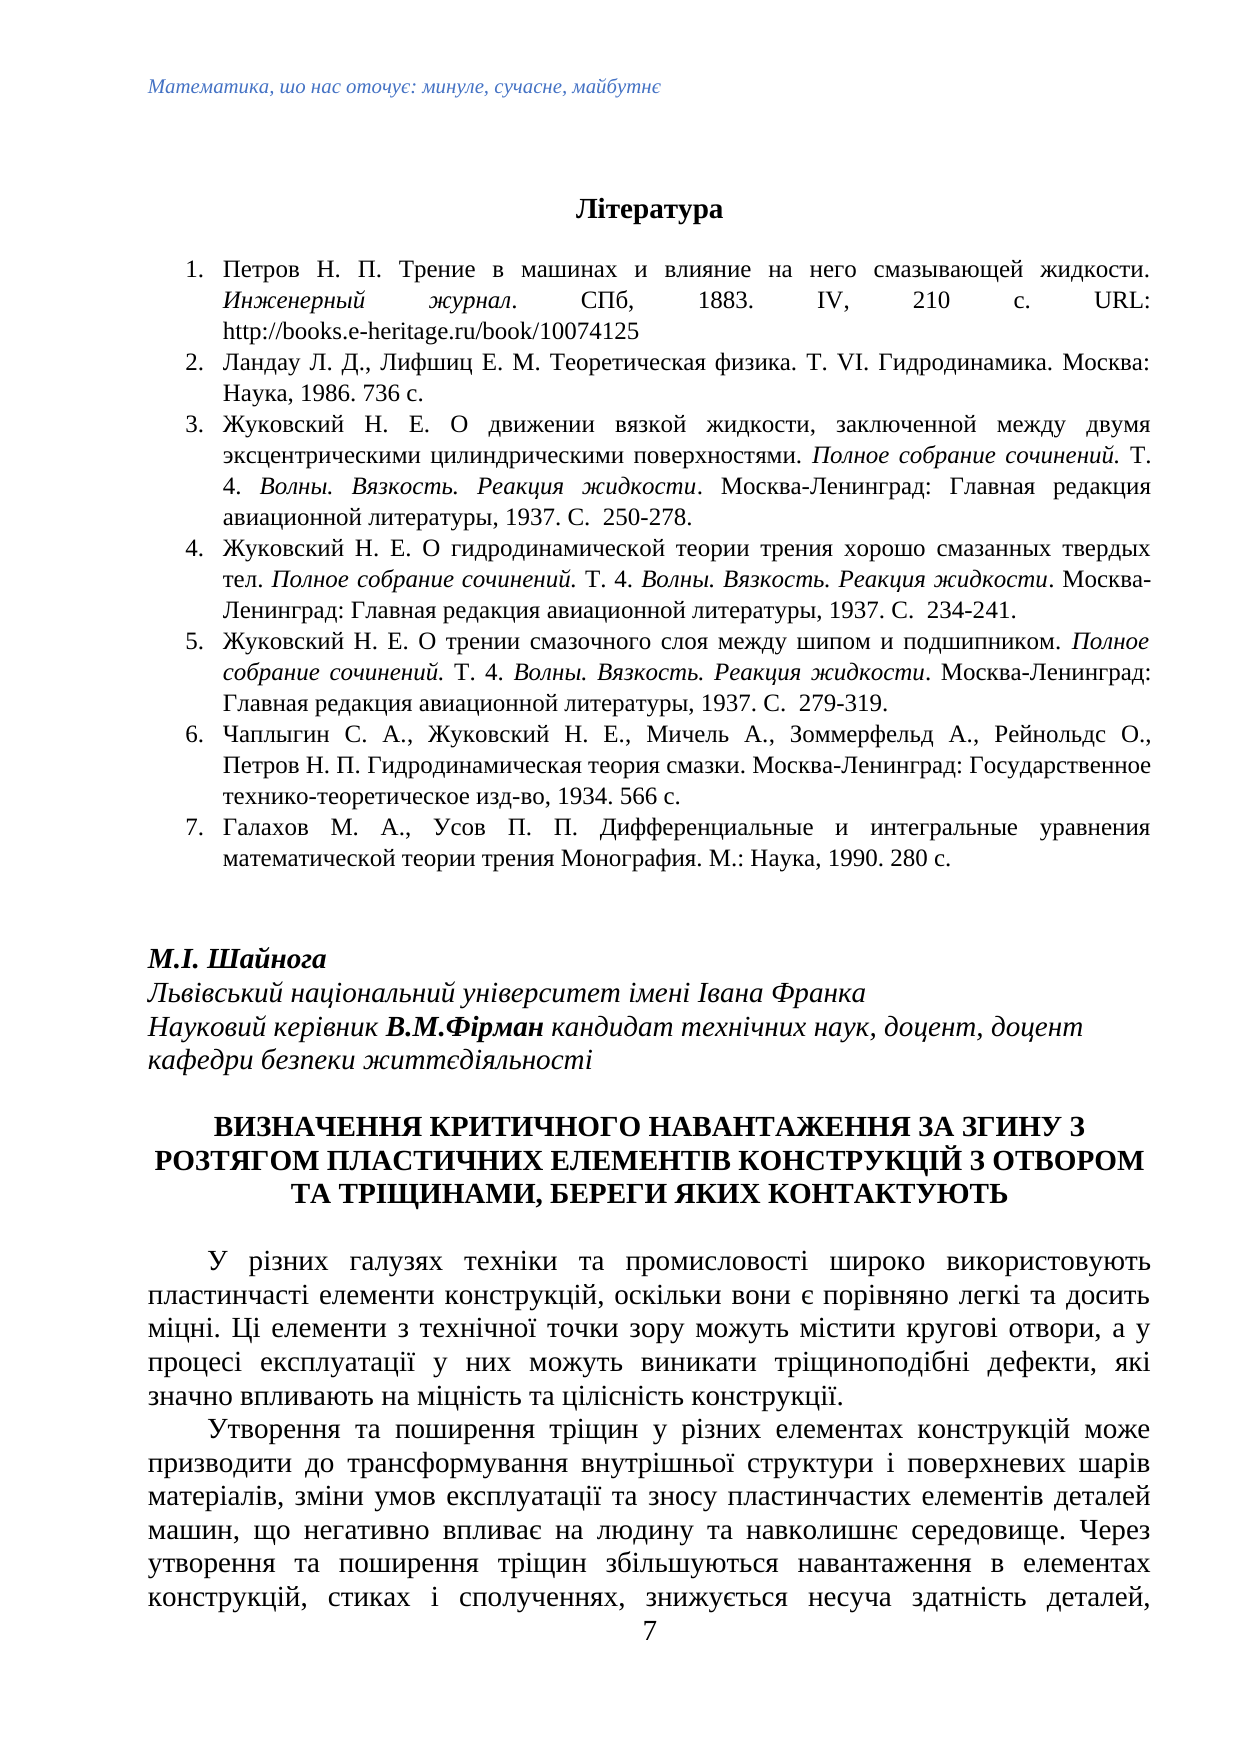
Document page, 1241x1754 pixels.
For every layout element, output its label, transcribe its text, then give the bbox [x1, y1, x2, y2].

list Чаплыгин С. А., Жуковский Н. Е., Мичель А., Зоммерфельд А., Рейнольдс О., Петров Н. П. Гидродинамическая теория смазки. Москва-Ленинград: Государственное технико-теоретическое изд-во, 1934. 566 с. [185, 719, 1152, 810]
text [148, 1411, 1152, 1612]
list Жуковский Н. Е. О гидродинамической теории трения хорошо смазанных твердых тел. Полное собрание сочинений. Т. 4. Волны. Вязкость. Реакция жидкости. Москва-Ленинград: Главная редакция авиационной литературы, 1937. С. 234-241. [185, 533, 1152, 624]
text Науковий керівник В.М.Фірман кандидат технічних наук, доцент, доцент кафедри безпеки життєдіяльності [148, 1009, 1152, 1076]
list Жуковский Н. Е. О трении смазочного слоя между шипом и подшипником. Полное собрание сочинений. Т. 4. Волны. Вязкость. Реакция жидкости. Москва-Ленинград: Главная редакция авиационной литературы, 1937. С. 279-319. [185, 626, 1152, 717]
list Жуковский Н. Е. О движении вязкой жидкости, заключенной между двумя эксцентрическими цилиндрическими поверхностями. Полное собрание сочинений. Т. 4. Волны. Вязкость. Реакция жидкости. Москва-Ленинград: Главная редакция авиационной литературы, 1937. С. 250-278. [185, 409, 1152, 531]
list Петров Н. П. Трение в машинах и влияние на него смазывающей жидкости. Инженерный журнал. СПб, 1883. IV, 210 c. URL: http://books.e-heritage.ru/book/10074125 [185, 254, 1152, 344]
text М.І. Шайнога [148, 942, 1152, 975]
list Галахов М. А., Усов П. П. Дифференциальные и интегральные уравнения математической теории трения Монография. М.: Наука, 1990. 280 с. [185, 812, 1152, 872]
text ВИЗНАЧЕННЯ КРИТИЧНОГО НАВАНТАЖЕННЯ ЗА ЗГИНУ З РОЗТЯГОМ ПЛАСТИЧНИХ ЕЛЕМЕНТІВ КОНСТРУКЦІЙ З ОТВОРОМ ТА ТРІЩИНАМИ, БЕРЕГИ ЯКИХ КОНТАКТУЮТЬ [148, 1109, 1152, 1210]
text Література [148, 191, 1152, 225]
list Ландау Л. Д., Лифшиц Е. М. Теоретическая физика. Т. VI. Гидродинамика. Москва: Наука, 1986. 736 с. [185, 347, 1152, 407]
text У різних галузях техніки та промисловості широко використовують пластинчасті елементи конструкцій, оскільки вони є порівняно легкі та досить міцні. Ці елементи з технічної точки зору можуть містити кругові отвори, а у процесі експлуатації у них можуть виникати тріщиноподібні дефекти, які значно впливають на міцність та цілісність конструкції. [148, 1243, 1152, 1411]
text Львівський національний університет імені Івана Франка [148, 975, 1152, 1009]
